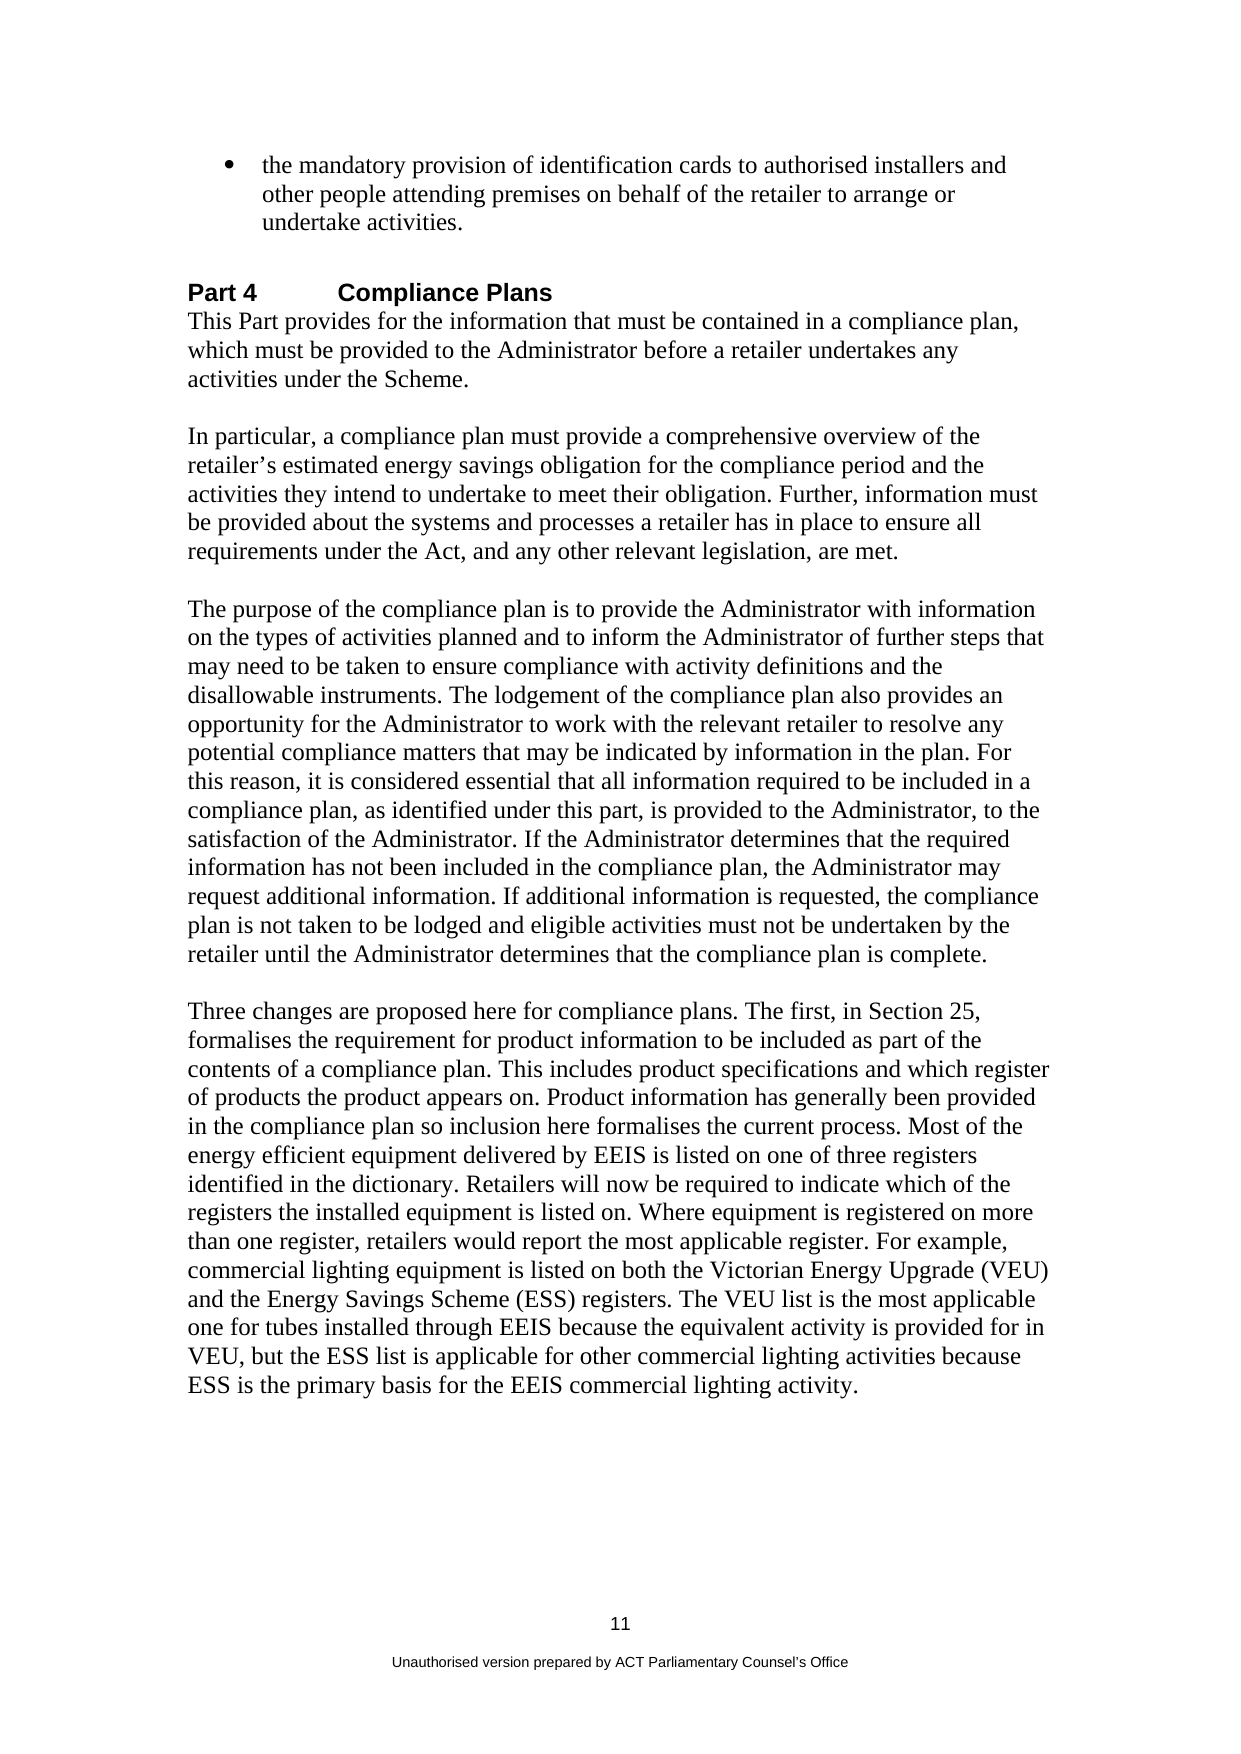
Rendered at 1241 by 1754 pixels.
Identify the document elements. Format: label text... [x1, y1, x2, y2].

text In particular, a compliance plan must provide a comprehensive overview of the retailer’s estimated energy savings obligation for the compliance period and the activities they intend to undertake to meet their obligation. Further, information must be provided about the systems and processes a retailer has in place to ensure all requirements under the Act, and any other relevant legislation, are met. [187, 421, 1053, 565]
list the mandatory provision of identification cards to authorised installers and other people attending premises on behalf of the retailer to arrange or undertake activities. [225, 150, 1053, 236]
text Three changes are proposed here for compliance plans. The first, in Section 25, formalises the requirement for product information to be included as part of the contents of a compliance plan. This includes product specifications and which register of products the product appears on. Product information has generally been provided in the compliance plan so inclusion here formalises the current process. Most of the energy efficient equipment delivered by EEIS is listed on one of three registers identified in the dictionary. Retailers will now be required to indicate which of the registers the installed equipment is listed on. Where equipment is registered on more than one register, retailers would report the most applicable register. For example, commercial lighting equipment is listed on both the Victorian Energy Upgrade (VEU) and the Energy Savings Scheme (ESS) registers. The VEU list is the most applicable one for tubes installed through EEIS because the equivalent activity is provided for in VEU, but the ESS list is applicable for other commercial lighting activities because ESS is the primary basis for the EEIS commercial lighting activity. [187, 996, 1053, 1399]
text This Part provides for the information that must be contained in a compliance plan, which must be provided to the Administrator before a retailer undertakes any activities under the Scheme. [187, 306, 1053, 392]
text The purpose of the compliance plan is to provide the Administrator with information on the types of activities planned and to inform the Administrator of further steps that may need to be taken to ensure compliance with activity definitions and the disallowable instruments. The lodgement of the compliance plan also provides an opportunity for the Administrator to work with the relevant retailer to resolve any potential compliance matters that may be indicated by information in the plan. For this reason, it is considered essential that all information required to be included in a compliance plan, as identified under this part, is provided to the Administrator, to the satisfaction of the Administrator. If the Administrator determines that the required information has not been included in the compliance plan, the Administrator may request additional information. If additional information is requested, the compliance plan is not taken to be lodged and eligible activities must not be undertaken by the retailer until the Administrator determines that the compliance plan is complete. [187, 594, 1053, 967]
subtitle Part 4 Compliance Plans [187, 277, 1053, 306]
